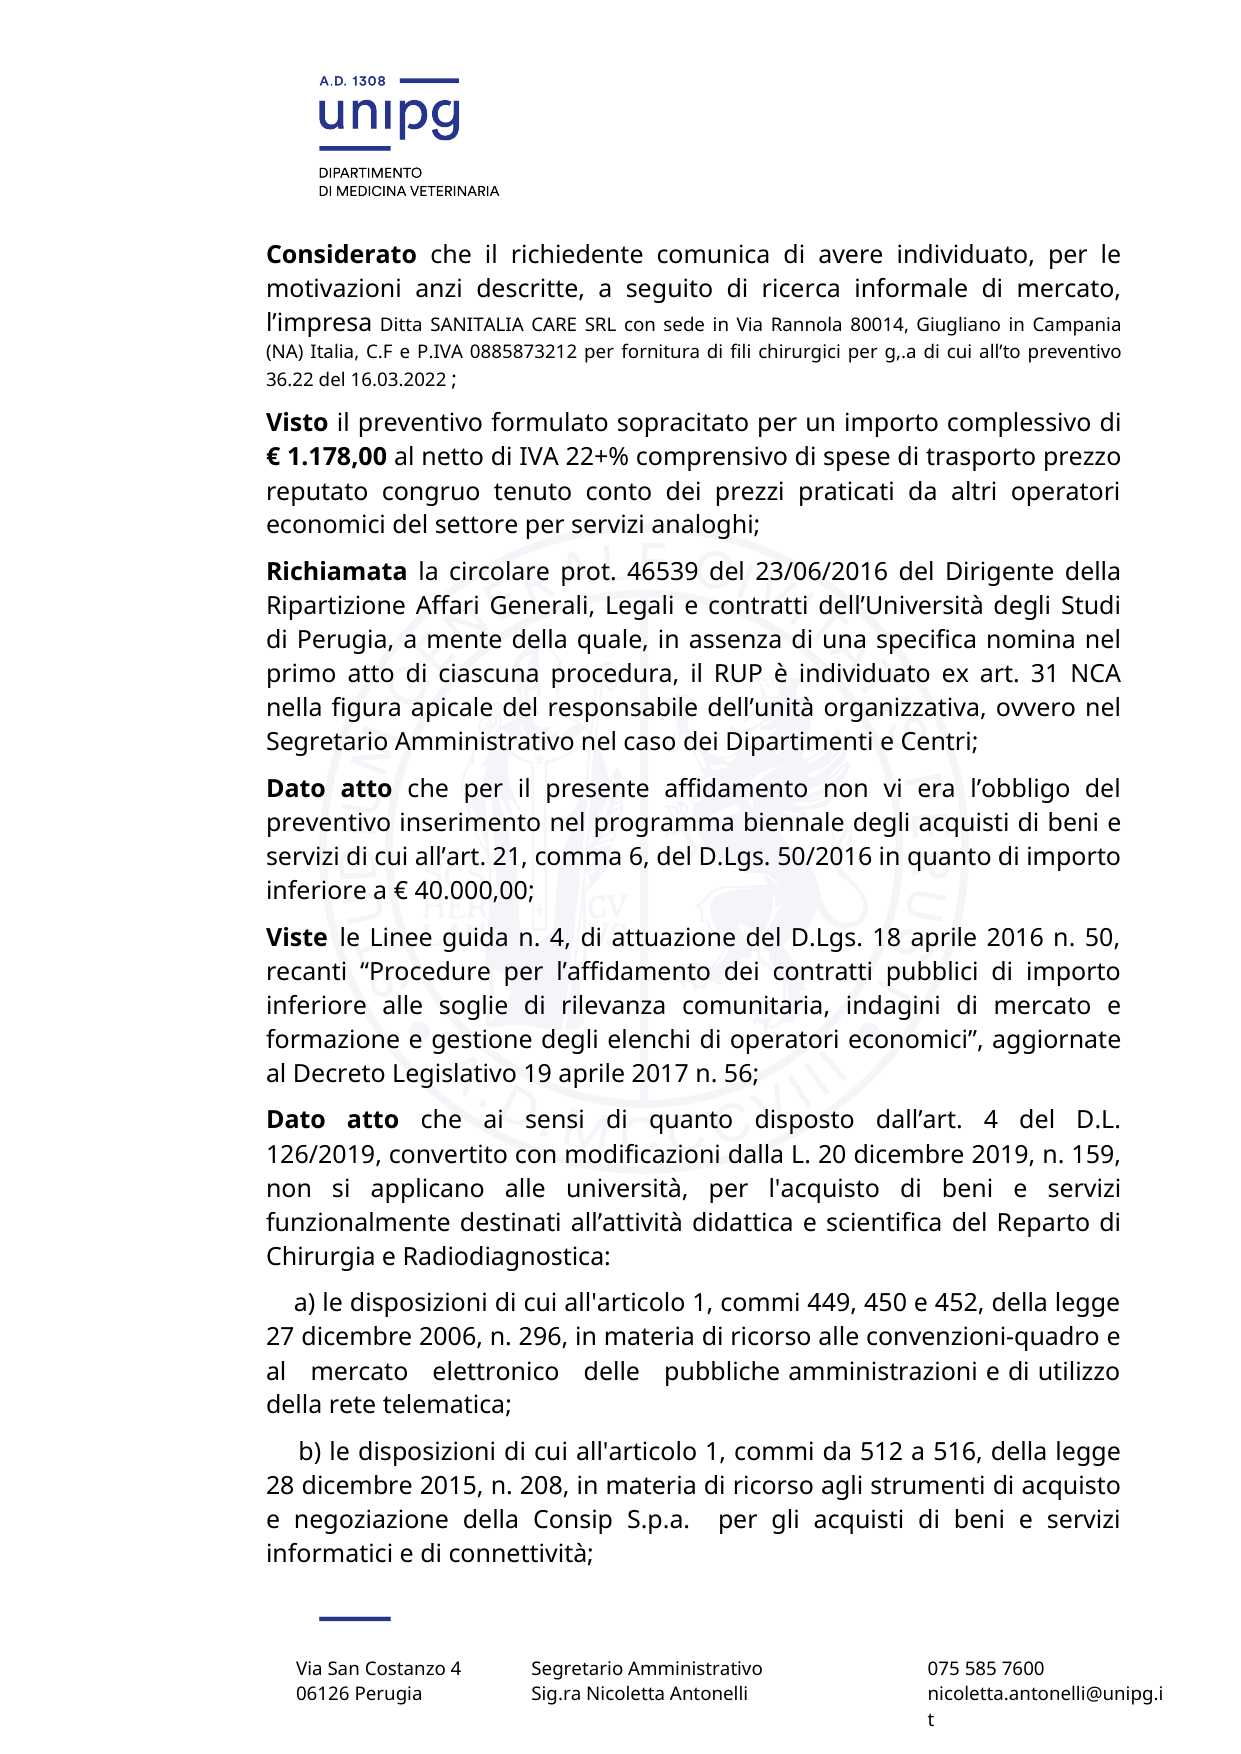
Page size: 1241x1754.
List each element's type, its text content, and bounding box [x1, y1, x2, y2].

text Dato atto che ai sensi di quanto disposto dall’art. 4 del D.L. 126/2019, convertito con modificazioni dalla L. 20 dicembre 2019, n. 159, non si applicano alle università, per l'acquisto di beni e servizi funzionalmente destinati all’attività didattica e scientifica del Reparto di Chirurgia e Radiodiagnostica: [266, 1102, 1122, 1272]
picture [23, 0, 1241, 1726]
text Dato atto che per il presente affidamento non vi era l’obbligo del preventivo inserimento nel programma biennale degli acquisti di beni e servizi di cui all’art. 21, comma 6, del D.Lgs. 50/2016 in quanto di importo inferiore a € 40.000,00; [266, 771, 1122, 907]
text a) le disposizioni di cui all'articolo 1, commi 449, 450 e 452, della legge 27 dicembre 2006, n. 296, in materia di ricorso alle convenzioni-quadro e al mercato elettronico delle pubbliche amministrazioni e di utilizzo della rete telematica; [266, 1285, 1122, 1421]
text b) le disposizioni di cui all'articolo 1, commi da 512 a 516, della legge 28 dicembre 2015, n. 208, in materia di ricorso agli strumenti di acquisto e negoziazione della Consip S.p.a. per gli acquisti di beni e servizi informatici e di connettività; [266, 1434, 1122, 1570]
text Richiamata la circolare prot. 46539 del 23/06/2016 del Dirigente della Ripartizione Affari Generali, Legali e contratti dell’Università degli Studi di Perugia, a mente della quale, in assenza di una specifica nomina nel primo atto di ciascuna procedura, il RUP è individuato ex art. 31 NCA nella figura apicale del responsabile dell’unità organizzativa, ovvero nel Segretario Amministrativo nel caso dei Dipartimenti e Centri; [266, 554, 1122, 758]
text Viste le Linee guida n. 4, di attuazione del D.Lgs. 18 aprile 2016 n. 50, recanti “Procedure per l’affidamento dei contratti pubblici di importo inferiore alle soglie di rilevanza comunitaria, indagini di mercato e formazione e gestione degli elenchi di operatori economici”, aggiornate al Decreto Legislativo 19 aprile 2017 n. 56; [266, 919, 1122, 1090]
text Considerato che il richiedente comunica di avere individuato, per le motivazioni anzi descritte, a seguito di ricerca informale di mercato, l’impresa Ditta SANITALIA CARE SRL con sede in Via Rannola 80014, Giugliano in Campania (NA) Italia, C.F e P.IVA 0885873212 per fornitura di fili chirurgici per g,.a di cui all’to preventivo 36.22 del 16.03.2022 ; [266, 236, 1122, 392]
text Visto il preventivo formulato sopracitato per un importo complessivo di € 1.178,00 al netto di IVA 22+% comprensivo di spese di trasporto prezzo reputato congruo tenuto conto dei prezzi praticati da altri operatori economici del settore per servizi analoghi; [266, 405, 1122, 541]
